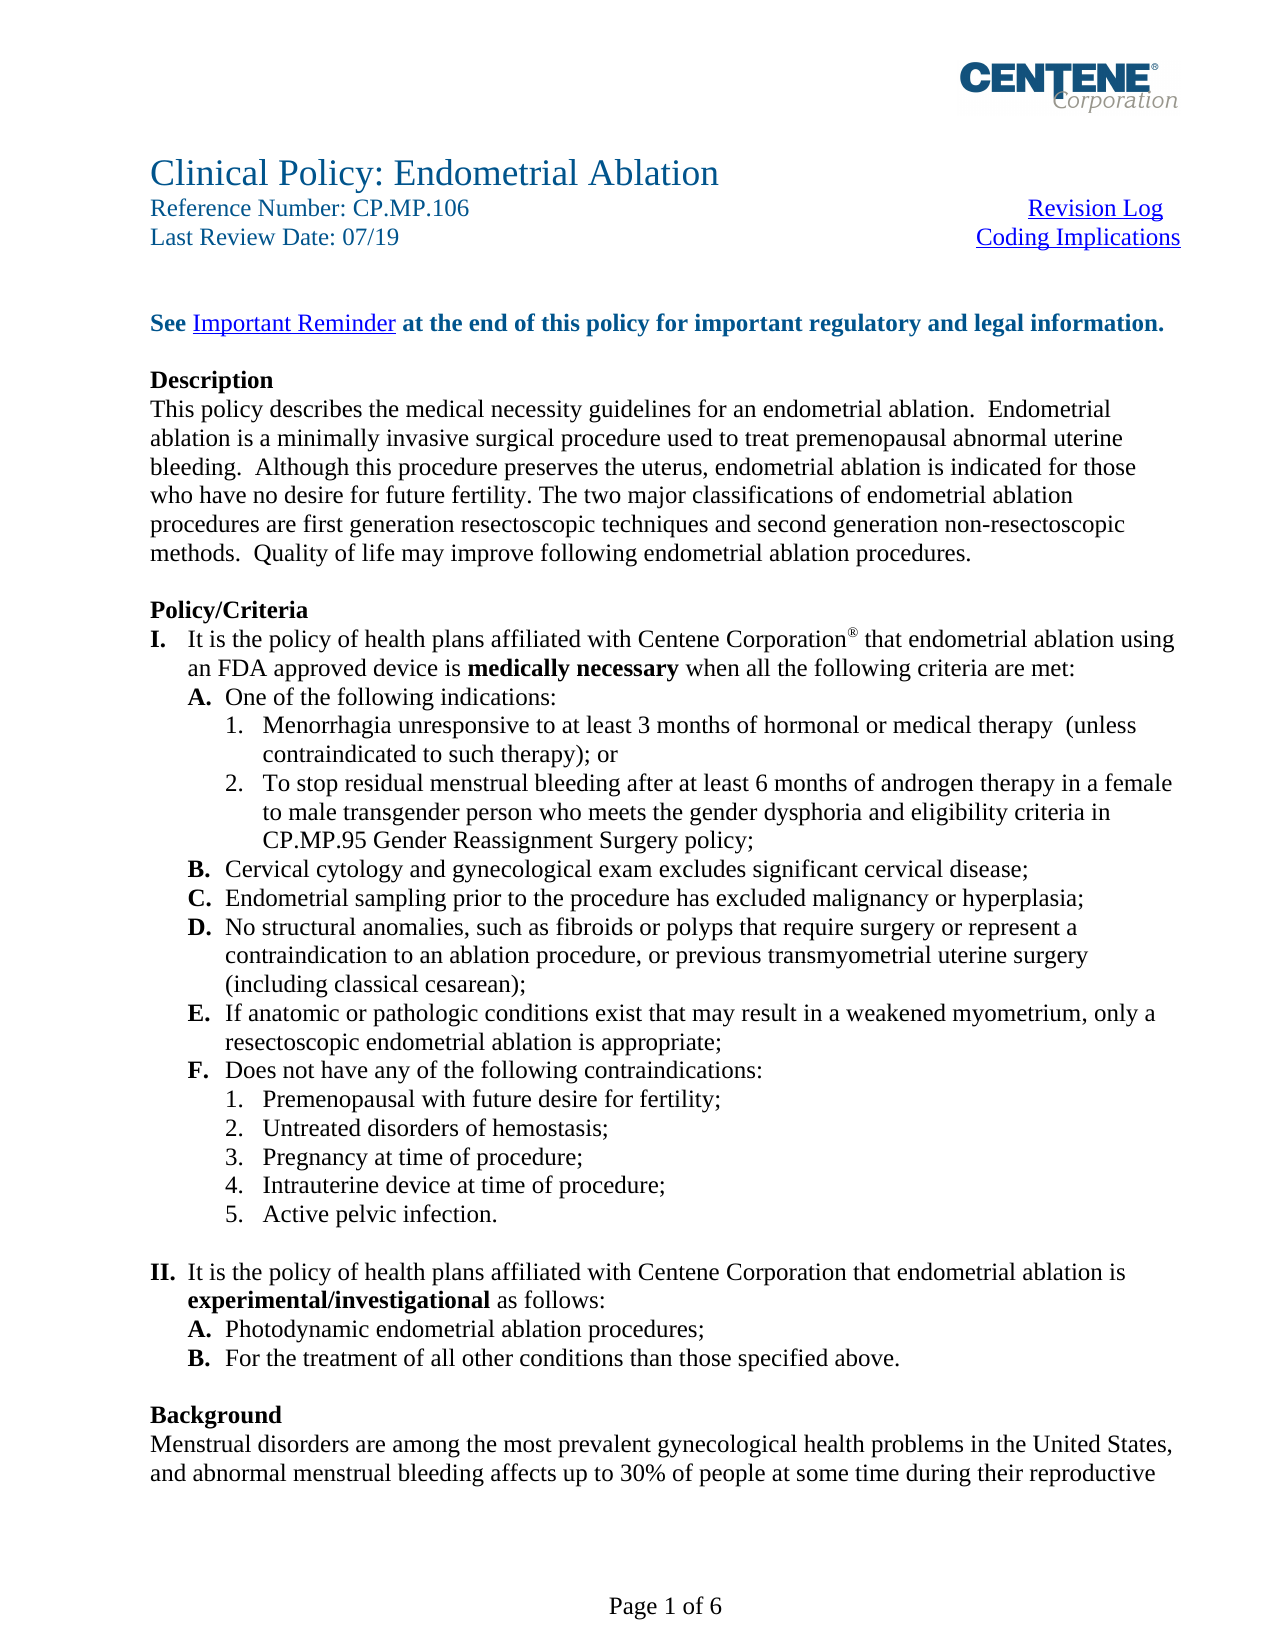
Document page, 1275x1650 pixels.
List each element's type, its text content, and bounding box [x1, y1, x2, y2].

picture [957, 60, 1181, 116]
subtitle Background [150, 1401, 1181, 1429]
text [150, 1429, 1181, 1487]
list Does not have any of the following contraindications: [187, 1056, 1181, 1084]
list Premenopausal with future desire for fertility; [225, 1084, 1181, 1113]
text See Important Reminder at the end of this policy for important regulatory and legal information. [150, 308, 1181, 337]
list Intrauterine device at time of procedure; [225, 1171, 1181, 1199]
list For the treatment of all other conditions than those specified above. [187, 1343, 1181, 1372]
list Active pelvic infection. [225, 1199, 1181, 1228]
list It is the policy of health plans affiliated with Centene Corporation that endometrial ablation is experimental/investigational as follows: [150, 1257, 1181, 1314]
text Reference Number: CP.MP.106 Revision Log [703, 193, 1181, 222]
list If anatomic or pathologic conditions exist that may result in a weakened myometrium, only a resectoscopic endometrial ablation is appropriate; [187, 998, 1181, 1056]
list Untreated disorders of hemostasis; [225, 1113, 1181, 1142]
list Photodynamic endometrial ablation procedures; [187, 1314, 1181, 1343]
list It is the policy of health plans affiliated with Centene Corporation® that endometrial ablation using an FDA approved device is medically necessary when all the following criteria are met: [150, 624, 1181, 682]
subtitle Policy/Criteria [150, 596, 1181, 624]
text This policy describes the medical necessity guidelines for an endometrial ablation. Endometrial ablation is a minimally invasive surgical procedure used to treat premenopausal abnormal uterine bleeding. Although this procedure preserves the uterus, endometrial ablation is indicated for those who have no desire for future fertility. The two major classifications of endometrial ablation procedures are first generation resectoscopic techniques and second generation non-resectoscopic methods. Quality of life may improve following endometrial ablation procedures. [150, 394, 1181, 567]
text Last Review Date: 07/19 [150, 222, 628, 251]
list Endometrial sampling prior to the procedure has excluded malignancy or hyperplasia; [187, 883, 1181, 912]
list Menorrhagia unresponsive to at least 3 months of hormonal or medical therapy (unless contraindicated to such therapy); or [225, 711, 1181, 768]
list Pregnancy at time of procedure; [225, 1142, 1181, 1171]
text Clinical Policy: Endometrial Ablation [150, 150, 1181, 193]
subtitle Description [150, 366, 1181, 394]
list Cervical cytology and gynecological exam excludes significant cervical disease; [187, 854, 1181, 883]
list One of the following indications: [187, 682, 1181, 711]
text Coding Implications [703, 222, 1181, 251]
list To stop residual menstrual bleeding after at least 6 months of androgen therapy in a female to male transgender person who meets the gender dysphoria and eligibility criteria in CP.MP.95 Gender Reassignment Surgery policy; [225, 768, 1181, 854]
text Reference Number: CP.MP.106 Revision Log [150, 193, 628, 222]
list No structural anomalies, such as fibroids or polyps that require surgery or represent a contraindication to an ablation procedure, or previous transmyometrial uterine surgery (including classical cesarean); [187, 912, 1181, 998]
